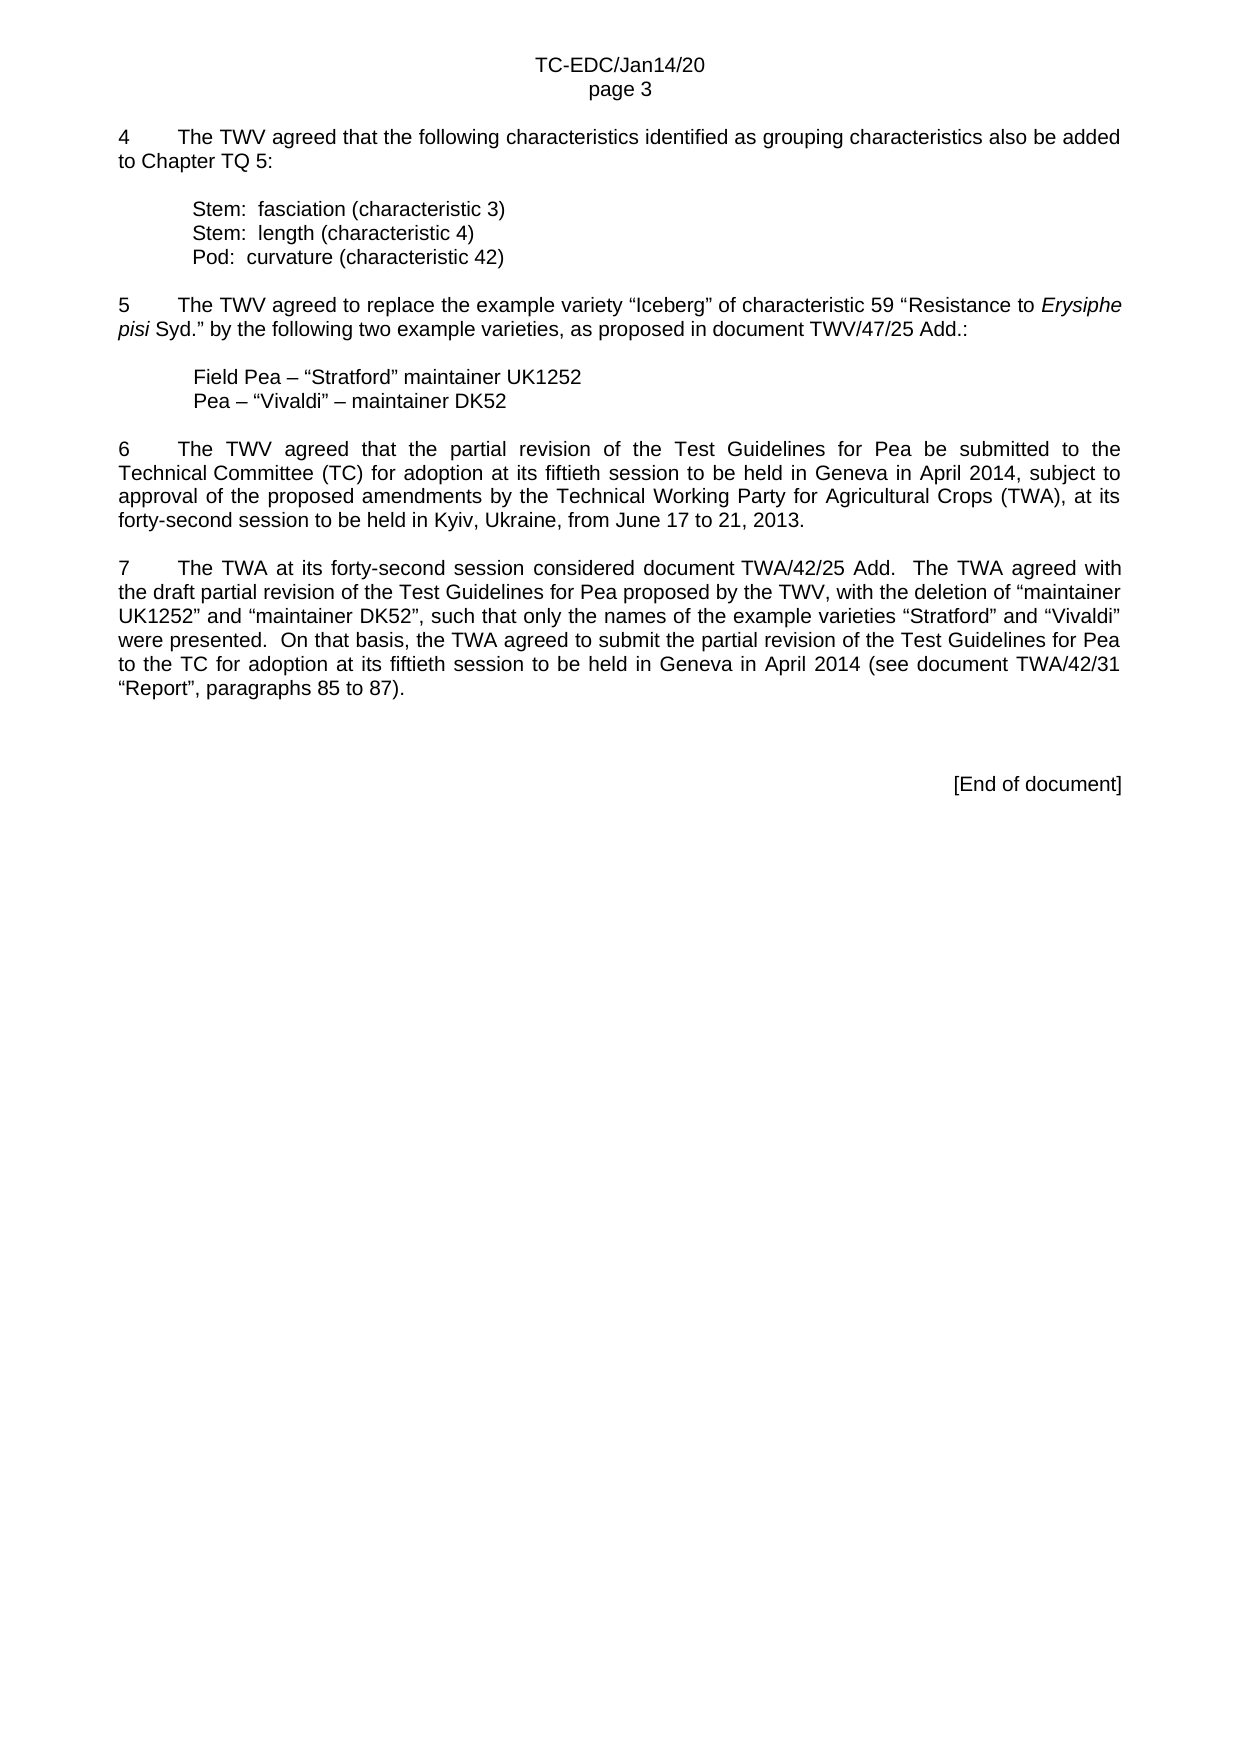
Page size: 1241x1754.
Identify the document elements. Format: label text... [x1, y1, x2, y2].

text The TWV agreed to replace the example variety “Iceberg” of characteristic 59 “Resistance to Erysiphe pisi Syd.” by the following two example varieties, as proposed in document TWV/47/25 Add.: [118, 293, 1122, 341]
text The TWA at its forty-second session considered document TWA/42/25 Add. The TWA agreed with the draft partial revision of the Test Guidelines for Pea proposed by the TWV, with the deletion of “maintainer UK1252” and “maintainer DK52”, such that only the names of the example varieties “Stratford” and “Vivaldi” were presented. On that basis, the TWA agreed to submit the partial revision of the Test Guidelines for Pea to the TC for adoption at its fiftieth session to be held in Geneva in April 2014 (see document TWA/42/31 “Report”, paragraphs 85 to 87). [118, 556, 1122, 700]
text The TWV agreed that the partial revision of the Test Guidelines for Pea be submitted to the Technical Committee (TC) for adoption at its fiftieth session to be held in Geneva in April 2014, subject to approval of the proposed amendments by the Technical Working Party for Agricultural Crops (TWA), at its forty-second session to be held in Kyiv, Ukraine, from June 17 to 21, 2013. [118, 436, 1122, 532]
text Pod: curvature (characteristic 42) [192, 245, 1122, 269]
text Stem: fasciation (characteristic 3) [192, 197, 1122, 221]
text Stem: length (characteristic 4) [192, 221, 1122, 245]
text The TWV agreed that the following characteristics identified as grouping characteristics also be added to Chapter TQ 5: [118, 125, 1122, 173]
text Field Pea – “Stratford” maintainer UK1252 [193, 364, 1122, 388]
text [End of document] [118, 772, 1122, 796]
text Pea – “Vivaldi” – maintainer DK52 [193, 388, 1122, 412]
